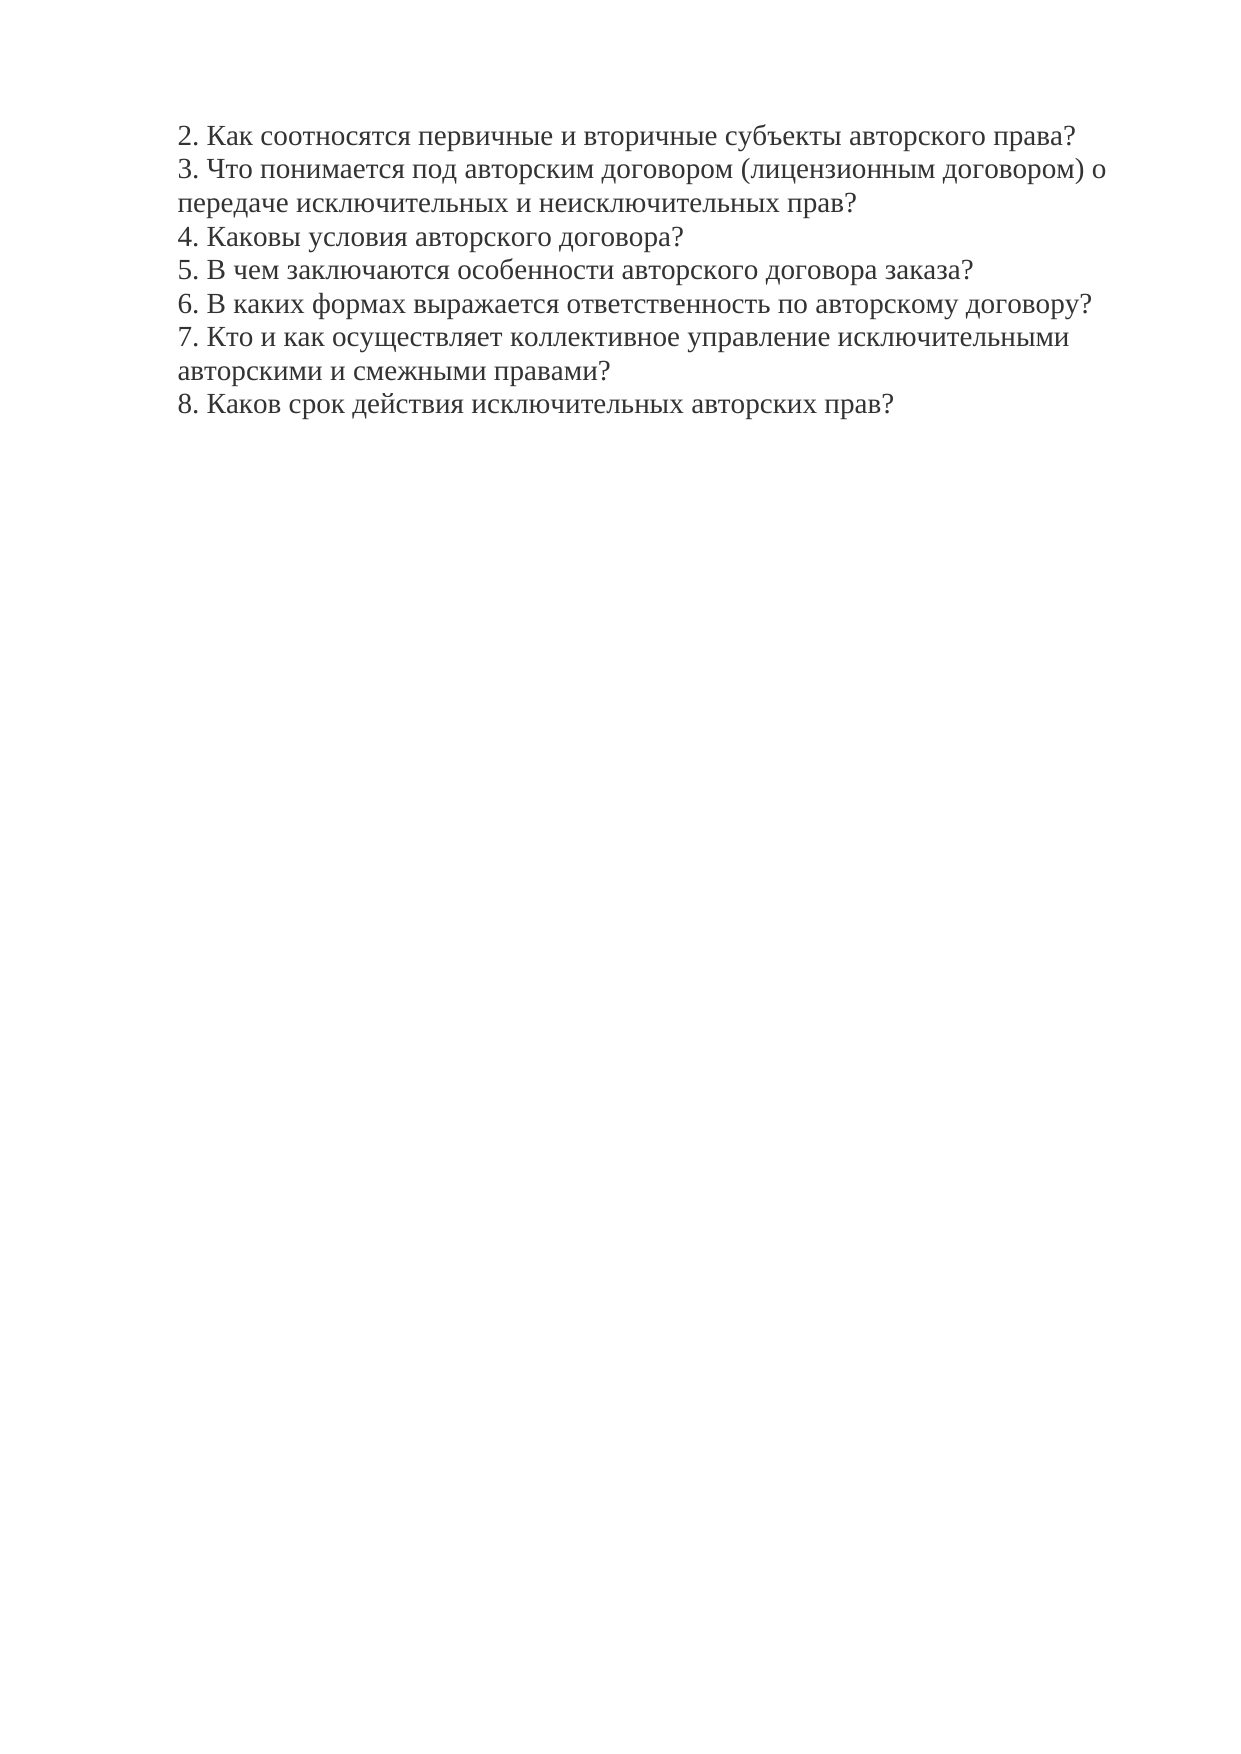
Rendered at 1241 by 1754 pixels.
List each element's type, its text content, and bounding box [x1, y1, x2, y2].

text 7. Кто и как осуществляет коллективное управление исключительными авторскими и смежными правами? [177, 319, 1181, 386]
text 6. В каких формах выражается ответственность по авторскому договору? [177, 286, 1181, 319]
text 2. Как соотносятся первичные и вторичные субъекты авторского права? [177, 118, 1181, 152]
text 5. В чем заключаются особенности авторского договора заказа? [177, 252, 1181, 286]
text 8. Каков срок действия исключительных авторских прав? [177, 386, 1181, 420]
text 3. Что понимается под авторским договором (лицензионным договором) о передаче исключительных и неисключительных прав? [177, 152, 1181, 219]
text 4. Каковы условия авторского договора? [177, 219, 1181, 252]
